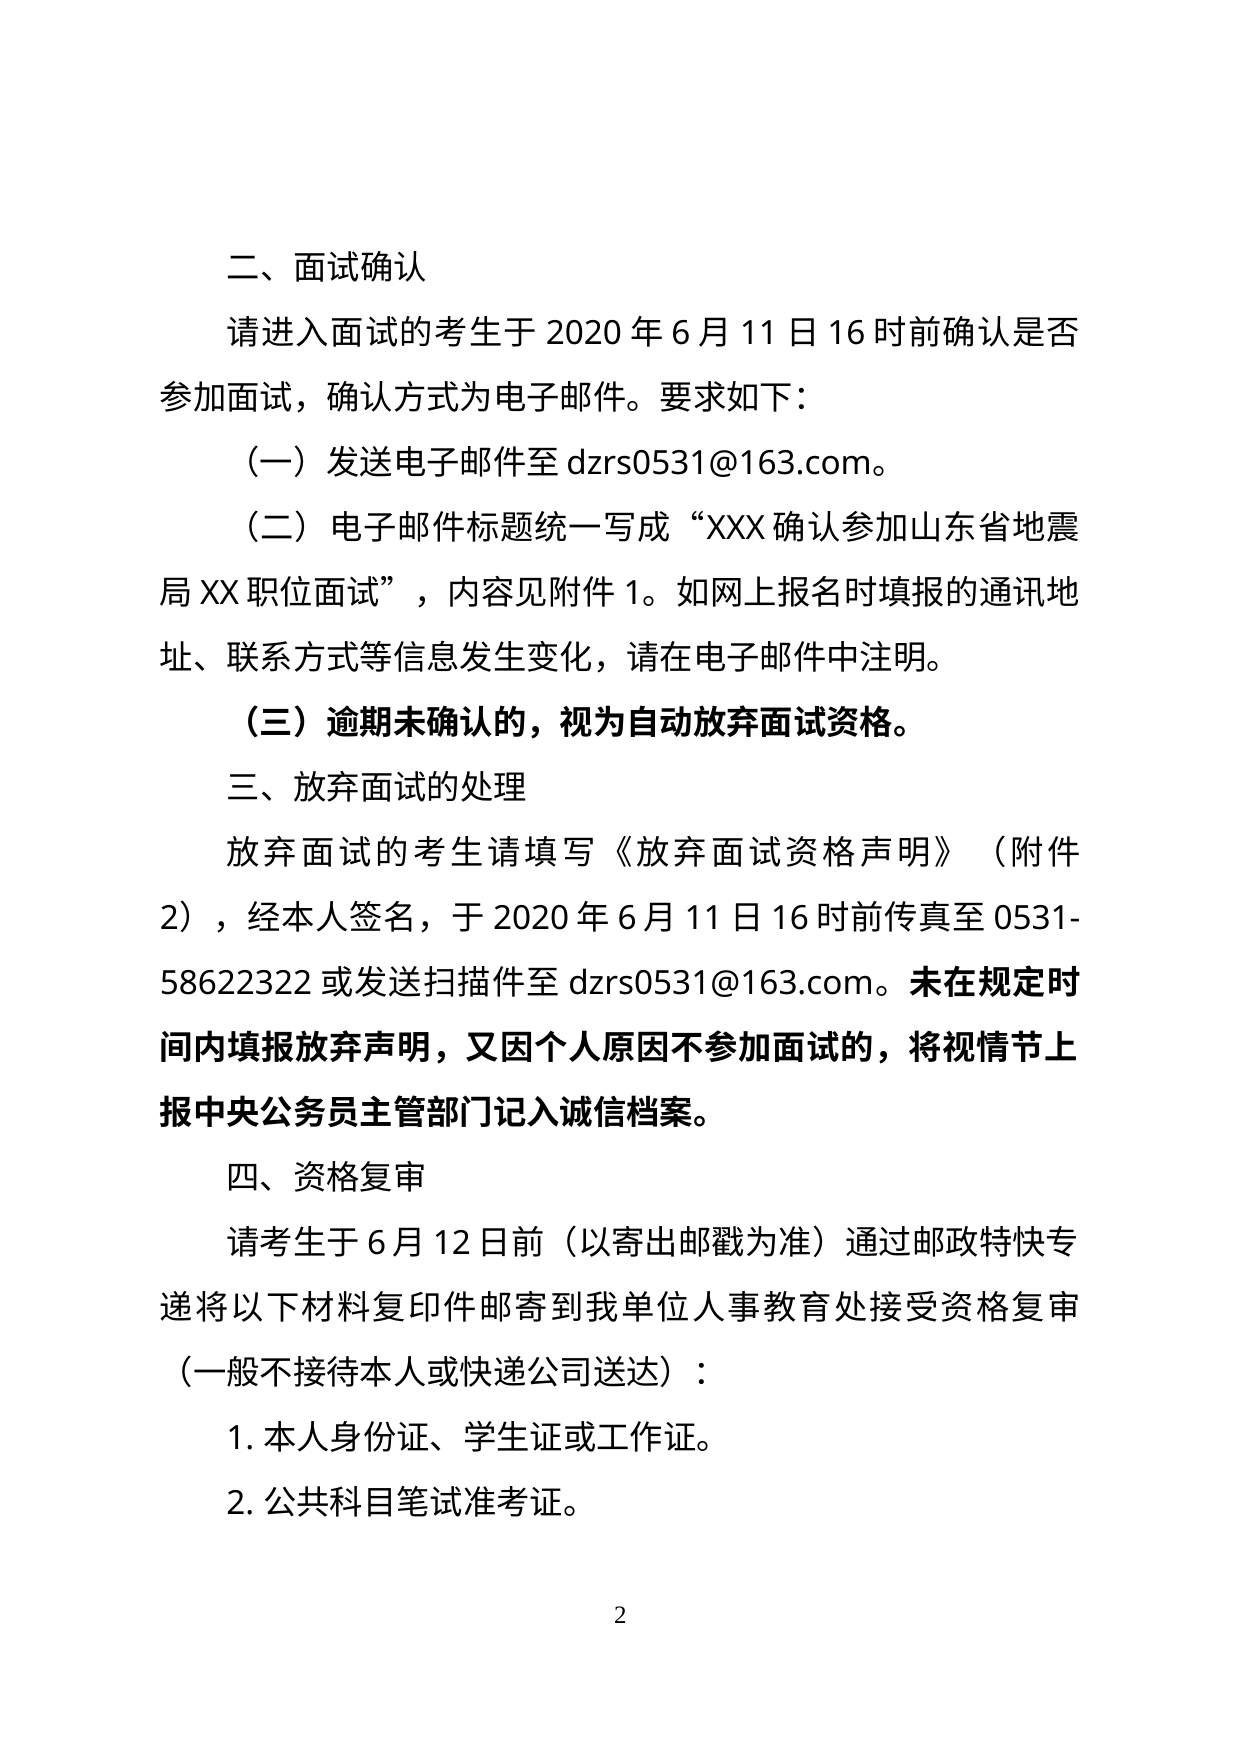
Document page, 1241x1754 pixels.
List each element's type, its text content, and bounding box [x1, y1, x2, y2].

text 放弃面试的考生请填写《放弃面试资格声明》（附件2），经本人签名，于2020年6月11日16时前传真至0531-58622322或发送扫描件至dzrs0531@163.com。未在规定时间内填报放弃声明，又因个人原因不参加面试的，将视情节上报中央公务员主管部门记入诚信档案。 [159, 818, 1081, 1143]
text 四、资格复审 [159, 1143, 1081, 1208]
text 2. 公共科目笔试准考证。 [159, 1468, 1081, 1533]
text （三）逾期未确认的，视为自动放弃面试资格。 [159, 688, 1081, 753]
text （二）电子邮件标题统一写成“XXX确认参加山东省地震局XX职位面试”，内容见附件1。如网上报名时填报的通讯地址、联系方式等信息发生变化，请在电子邮件中注明。 [159, 493, 1081, 688]
text （一）发送电子邮件至dzrs0531@163.com。 [159, 428, 1081, 493]
text 三、放弃面试的处理 [159, 753, 1081, 818]
text 请进入面试的考生于2020年6月11日16时前确认是否参加面试，确认方式为电子邮件。要求如下： [159, 298, 1081, 428]
text 二、面试确认 [159, 233, 1081, 298]
text 请考生于6月12日前（以寄出邮戳为准）通过邮政特快专递将以下材料复印件邮寄到我单位人事教育处接受资格复审（一般不接待本人或快递公司送达）： [159, 1208, 1081, 1403]
text 1. 本人身份证、学生证或工作证。 [159, 1403, 1081, 1468]
